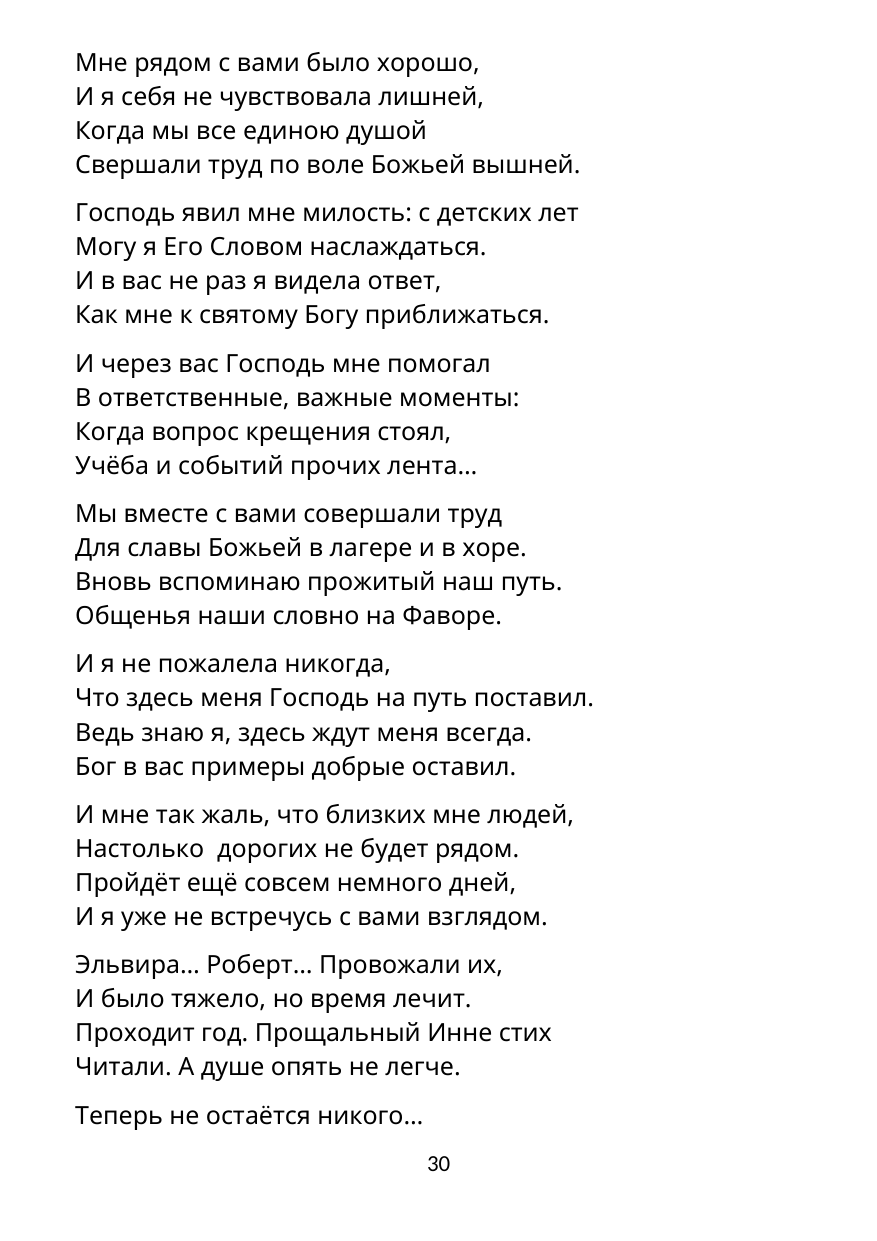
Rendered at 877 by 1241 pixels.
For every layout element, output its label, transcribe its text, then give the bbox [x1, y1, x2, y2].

text Учёба и событий прочих лента… [75, 447, 802, 481]
text Что здесь меня Господь на путь поставил. [75, 680, 802, 714]
text Господь явил мне милость: с детских лет [75, 195, 802, 229]
text В ответственные, важные моменты: [75, 379, 802, 413]
text И было тяжело, но время лечит. [75, 981, 802, 1015]
text Когда мы все единою душой [75, 112, 802, 147]
text И я уже не встречусь с вами взглядом. [75, 899, 802, 933]
text Когда вопрос крещения стоял, [75, 413, 802, 447]
text Эльвира… Роберт… Провожали их, [75, 947, 802, 981]
text Вновь вспоминаю прожитый наш путь. [75, 564, 802, 598]
text Бог в вас примеры добрые оставил. [75, 748, 802, 782]
text Пройдёт ещё совсем немного дней, [75, 864, 802, 899]
text И я не пожалела никогда, [75, 646, 802, 680]
text Теперь не остаётся никого… [75, 1097, 802, 1131]
text Свершали труд по воле Божьей вышней. [75, 147, 802, 181]
text Для славы Божьей в лагере и в хоре. [75, 530, 802, 564]
text Мы вместе с вами совершали труд [75, 496, 802, 530]
text Настолько дорогих не будет рядом. [75, 831, 802, 864]
text Мне рядом с вами было хорошо, [75, 44, 802, 78]
text И я себя не чувствовала лишней, [75, 78, 802, 112]
text Как мне к святому Богу приближаться. [75, 297, 802, 331]
text Общенья наши словно на Фаворе. [75, 598, 802, 632]
text Проходит год. Прощальный Инне стих [75, 1015, 802, 1049]
text Читали. А душе опять не легче. [75, 1049, 802, 1083]
text Могу я Его Словом наслаждаться. [75, 229, 802, 263]
text И в вас не раз я видела ответ, [75, 263, 802, 297]
text И мне так жаль, что близких мне людей, [75, 796, 802, 831]
text Ведь знаю я, здесь ждут меня всегда. [75, 714, 802, 748]
text И через вас Господь мне помогал [75, 345, 802, 379]
